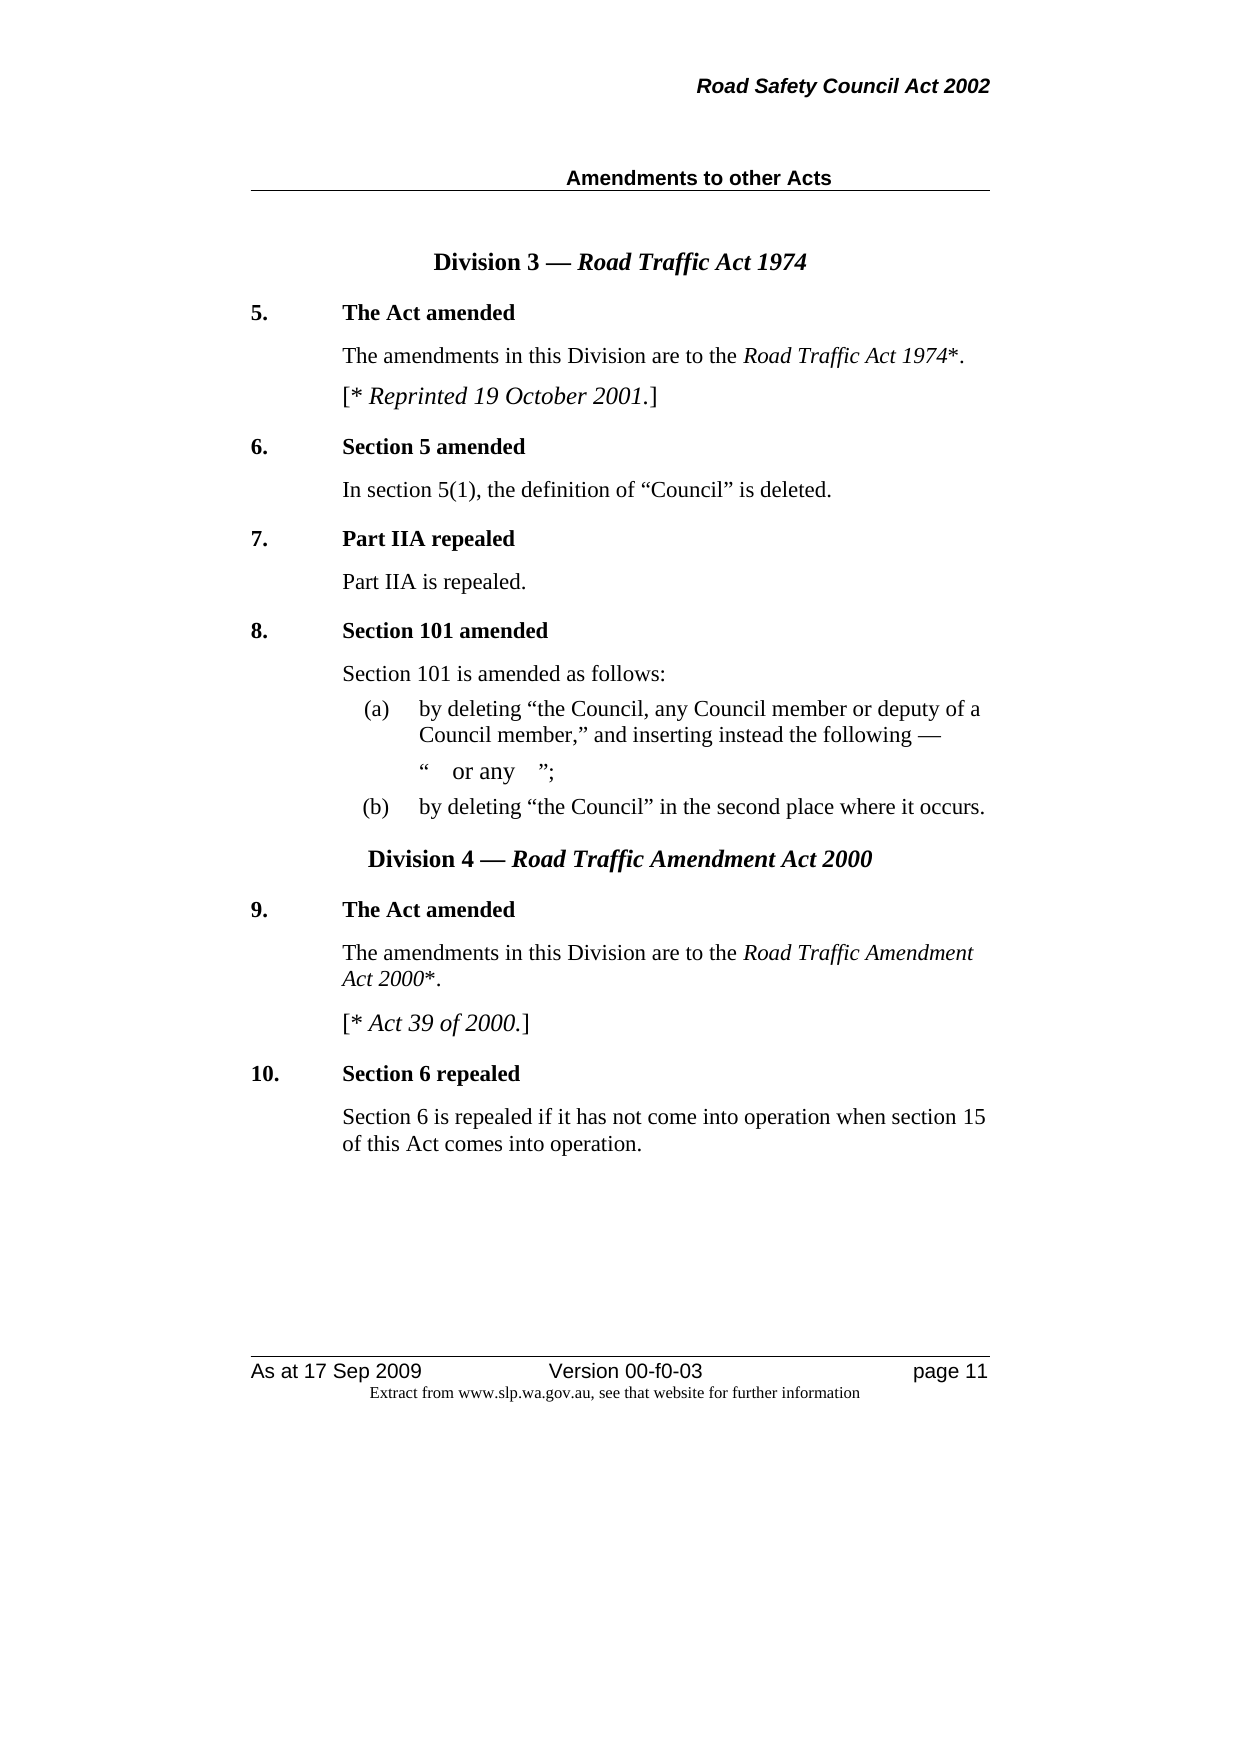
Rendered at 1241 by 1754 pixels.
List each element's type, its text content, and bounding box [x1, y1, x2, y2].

text Section 6 is repealed if it has not come into operation when section 15 of this Act comes into operation. [251, 1103, 990, 1156]
subtitle 10. Section 6 repealed [251, 1060, 990, 1087]
text The amendments in this Division are to the Road Traffic Amendment Act 2000*. [251, 939, 990, 992]
subtitle 5. The Act amended [251, 299, 990, 326]
text Section 101 is amended as follows: [251, 660, 990, 687]
subtitle Division 3 — Road Traffic Act 1974 [251, 247, 990, 276]
text The amendments in this Division are to the Road Traffic Act 1974*. [251, 342, 990, 368]
subtitle 8. Section 101 amended [251, 617, 990, 644]
text “ or any ”; [251, 756, 990, 785]
subtitle 7. Part IIA repealed [251, 525, 990, 551]
subtitle 9. The Act amended [251, 896, 990, 922]
subtitle Division 4 — Road Traffic Amendment Act 2000 [251, 844, 990, 873]
text [* Act 39 of 2000.] [251, 1008, 990, 1037]
text In section 5(1), the definition of “Council” is deleted. [251, 476, 990, 502]
text (b) by deleting “the Council” in the second place where it occurs. [251, 793, 990, 819]
text [* Reprinted 19 October 2001.] [251, 381, 990, 410]
subtitle 6. Section 5 amended [251, 433, 990, 459]
text (a) by deleting “the Council, any Council member or deputy of a Council member,” and inserting instead the following — [251, 695, 990, 748]
text Part IIA is repealed. [251, 568, 990, 594]
